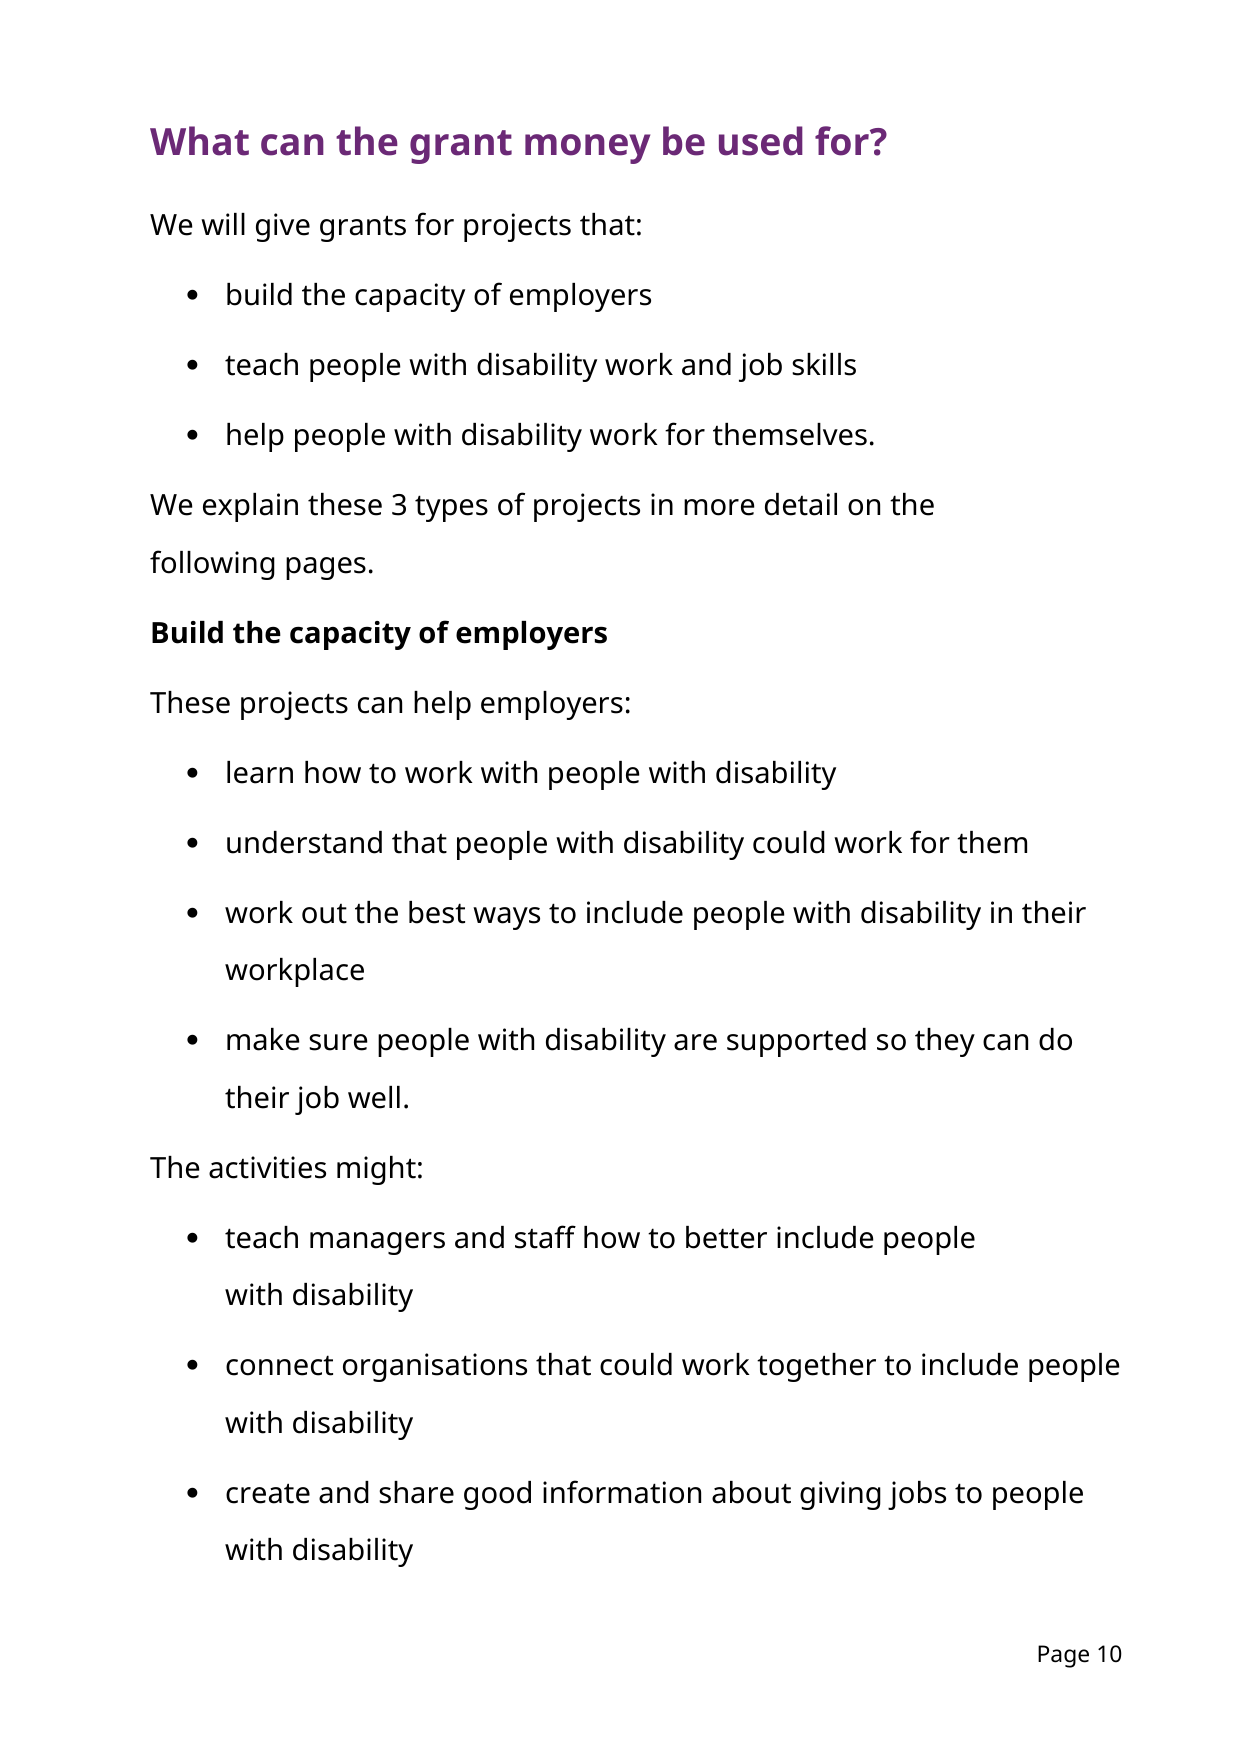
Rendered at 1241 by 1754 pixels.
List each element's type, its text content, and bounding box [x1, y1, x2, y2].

text We explain these 3 types of projects in more detail on the following pages. [150, 485, 1122, 582]
subtitle What can the grant money be used for? [150, 116, 1122, 167]
list help people with disability work for themselves. [187, 415, 1122, 454]
list teach managers and staff how to better include people with disability [187, 1217, 1122, 1314]
list create and share good information about giving jobs to people with disability [187, 1472, 1122, 1569]
text We will give grants for projects that: [150, 205, 1122, 244]
list learn how to work with people with disability [187, 752, 1122, 792]
text These projects can help employers: [150, 682, 1122, 722]
subtitle Build the capacity of employers [150, 612, 1122, 652]
list teach people with disability work and job skills [187, 345, 1122, 384]
list work out the best ways to include people with disability in their workplace [187, 892, 1122, 989]
list build the capacity of employers [187, 275, 1122, 314]
list make sure people with disability are supported so they can do their job well. [187, 1020, 1122, 1117]
list understand that people with disability could work for them [187, 822, 1122, 862]
text The activities might: [150, 1147, 1122, 1187]
list connect organisations that could work together to include people with disability [187, 1345, 1122, 1442]
